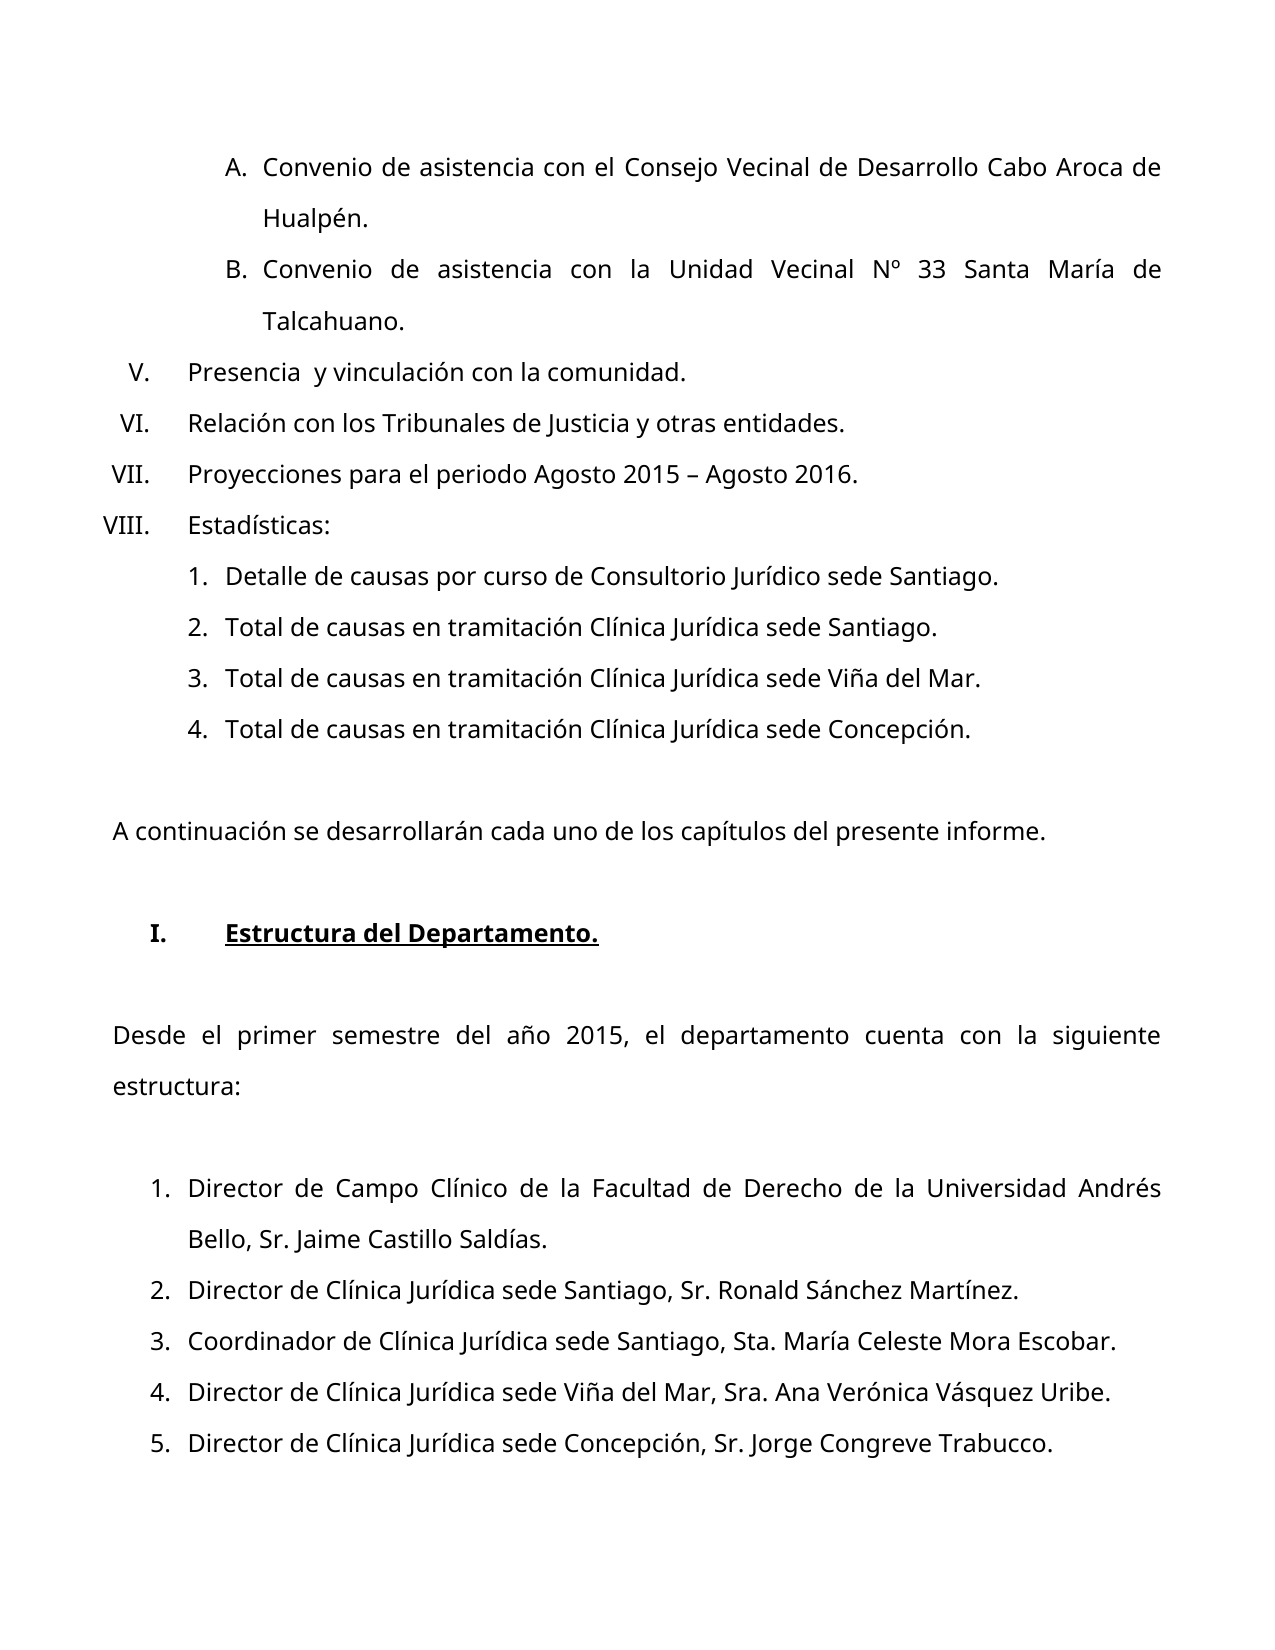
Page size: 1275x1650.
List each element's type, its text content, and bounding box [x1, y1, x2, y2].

text Desde el primer semestre del año 2015, el departamento cuenta con la siguiente estructura: [112, 1018, 1162, 1103]
list Director de Clínica Jurídica sede Concepción, Sr. Jorge Congreve Trabucco. [150, 1426, 1162, 1460]
list Coordinador de Clínica Jurídica sede Santiago, Sta. María Celeste Mora Escobar. [150, 1324, 1162, 1358]
list Director de Clínica Jurídica sede Viña del Mar, Sra. Ana Verónica Vásquez Uribe. [150, 1375, 1162, 1409]
list Convenio de asistencia con la Unidad Vecinal Nº 33 Santa María de Talcahuano. [225, 252, 1162, 337]
list Relación con los Tribunales de Justicia y otras entidades. [150, 405, 1162, 439]
list Convenio de asistencia con el Consejo Vecinal de Desarrollo Cabo Aroca de Hualpén. [225, 150, 1162, 235]
text A continuación se desarrollarán cada uno de los capítulos del presente informe. [112, 813, 1162, 848]
list Total de causas en tramitación Clínica Jurídica sede Viña del Mar. [187, 660, 1162, 694]
list Total de causas en tramitación Clínica Jurídica sede Concepción. [187, 711, 1162, 746]
list Proyecciones para el periodo Agosto 2015 – Agosto 2016. [150, 456, 1162, 490]
list Director de Campo Clínico de la Facultad de Derecho de , Sr. Jaime Castillo Saldías. [150, 1171, 1162, 1256]
list Estadísticas: [150, 507, 1162, 541]
list Presencia y vinculación con la comunidad. [150, 354, 1162, 388]
list Estructura del Departamento. [150, 916, 1162, 950]
list Detalle de causas por curso de Consultorio Jurídico sede Santiago. [187, 558, 1162, 592]
list Director de Clínica Jurídica sede Santiago, Sr. Ronald Sánchez Martínez. [150, 1273, 1162, 1307]
list Total de causas en tramitación Clínica Jurídica sede Santiago. [187, 609, 1162, 643]
